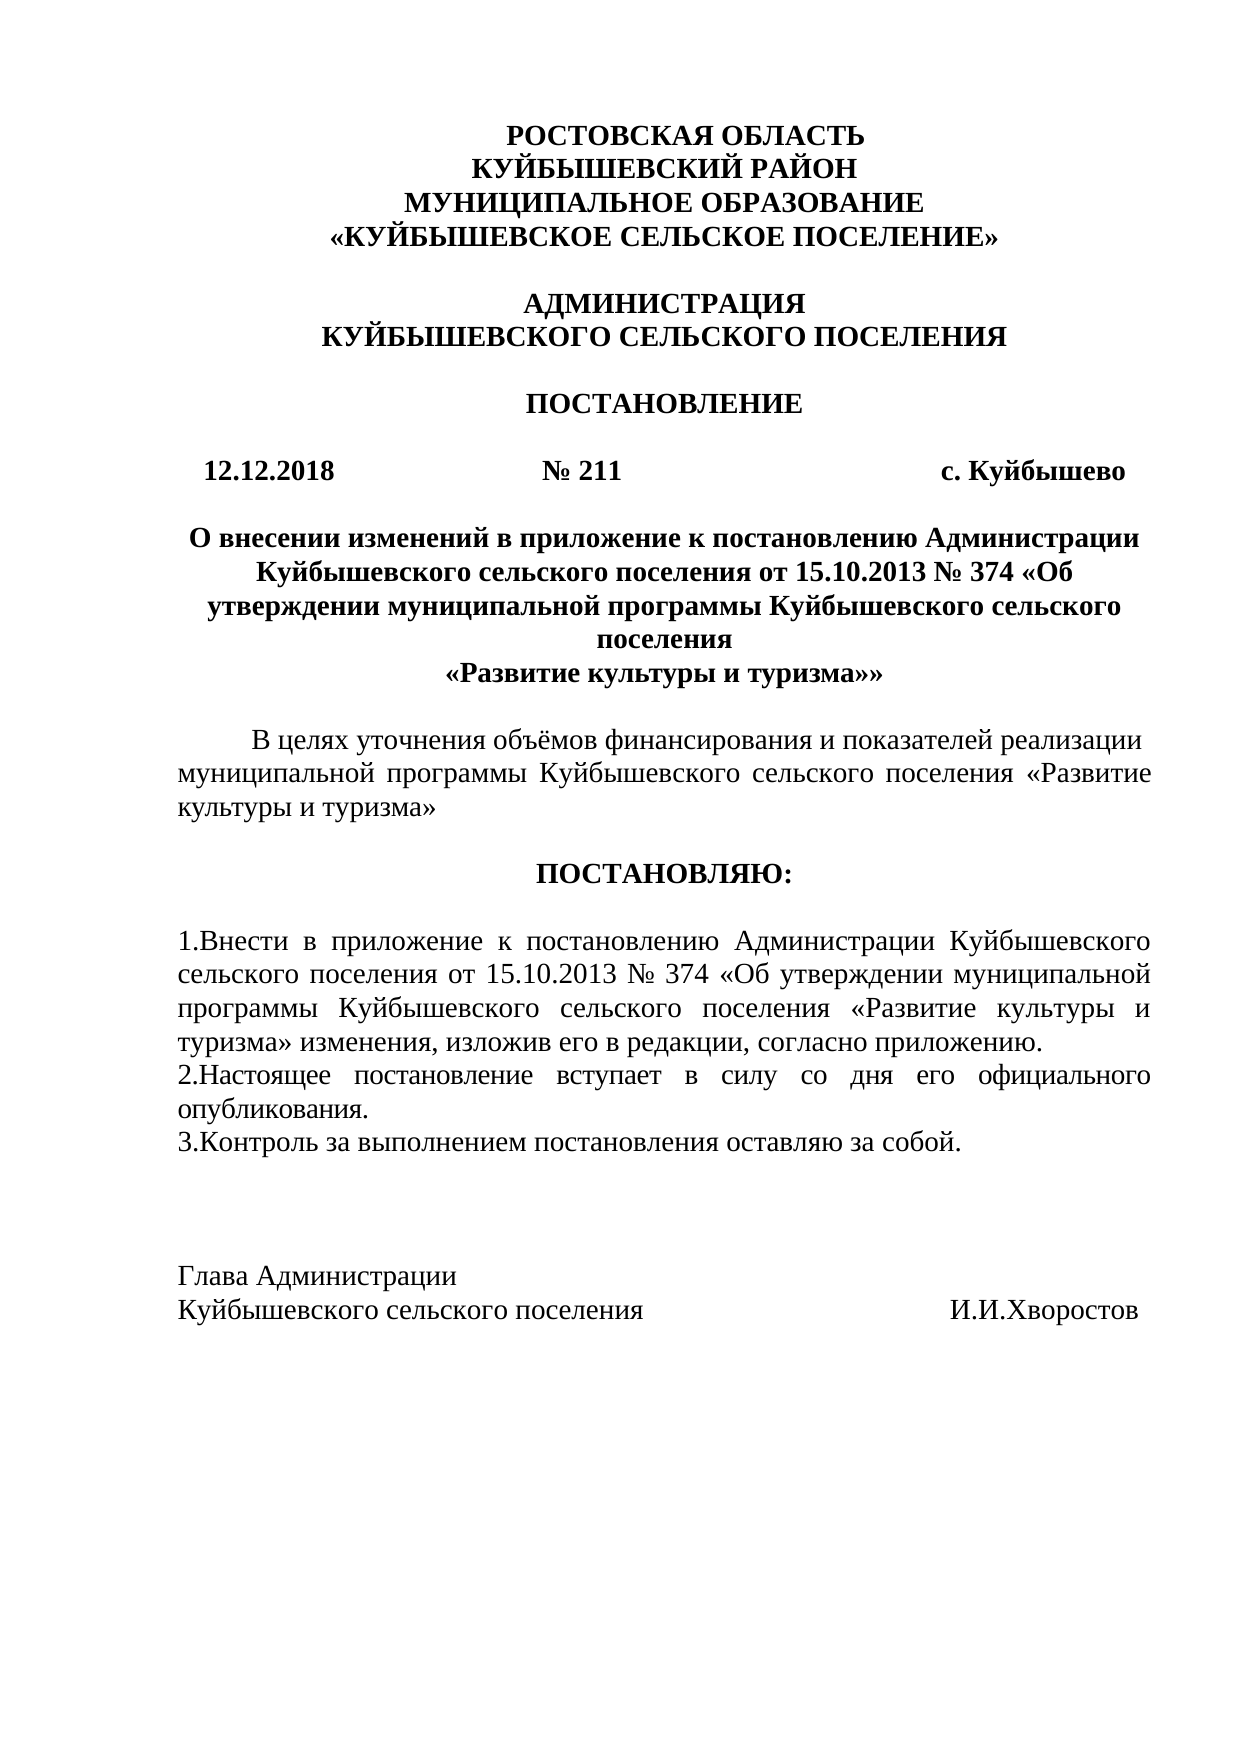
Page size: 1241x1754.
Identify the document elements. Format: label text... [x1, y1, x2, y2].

text «Развитие культуры и туризма»» [177, 655, 1152, 688]
text 12.12.2018 № 211 с. Куйбышево [177, 453, 1152, 487]
text АДМИНИСТРАЦИЯ [177, 286, 1152, 319]
text 3.Контроль за выполнением постановления оставляю за собой. [177, 1124, 1152, 1158]
text КУЙБЫШЕВСКИЙ РАЙОН [177, 152, 1152, 185]
text 1.Внести в приложение к постановлению Администрации Куйбышевского сельского поселения от 15.10.2013 № 374 «Об утверждении муниципальной программы Куйбышевского сельского поселения «Развитие культуры и туризма» изменения, изложив его в редакции, согласно приложению. [177, 923, 1152, 1057]
text «КУЙБЫШЕВСКОЕ СЕЛЬСКОЕ ПОСЕЛЕНИЕ» [177, 219, 1152, 252]
text муниципальной программы Куйбышевского сельского поселения «Развитие культуры и туризма» [177, 755, 1152, 822]
text МУНИЦИПАЛЬНОЕ ОБРАЗОВАНИЕ [177, 185, 1152, 219]
text 2.Настоящее постановление вступает в силу со дня его официального опубликования. [177, 1057, 1152, 1124]
title РОСТОВСКАЯ ОБЛАСТЬ [177, 118, 1195, 152]
text ПОСТАНОВЛЕНИЕ [177, 386, 1152, 420]
text Куйбышевского сельского поселения И.И.Хворостов [177, 1292, 1152, 1326]
text В целях уточнения объёмов финансирования и показателей реализации [177, 722, 1152, 755]
text Глава Администрации [177, 1258, 1152, 1292]
text ПОСТАНОВЛЯЮ: [177, 856, 1152, 889]
text О внесении изменений в приложение к постановлению Администрации Куйбышевского сельского поселения от 15.10.2013 № 374 «Об утверждении муниципальной программы Куйбышевского сельского поселения [177, 521, 1152, 655]
text КУЙБЫШЕВСКОГО СЕЛЬСКОГО ПОСЕЛЕНИЯ [177, 319, 1152, 353]
